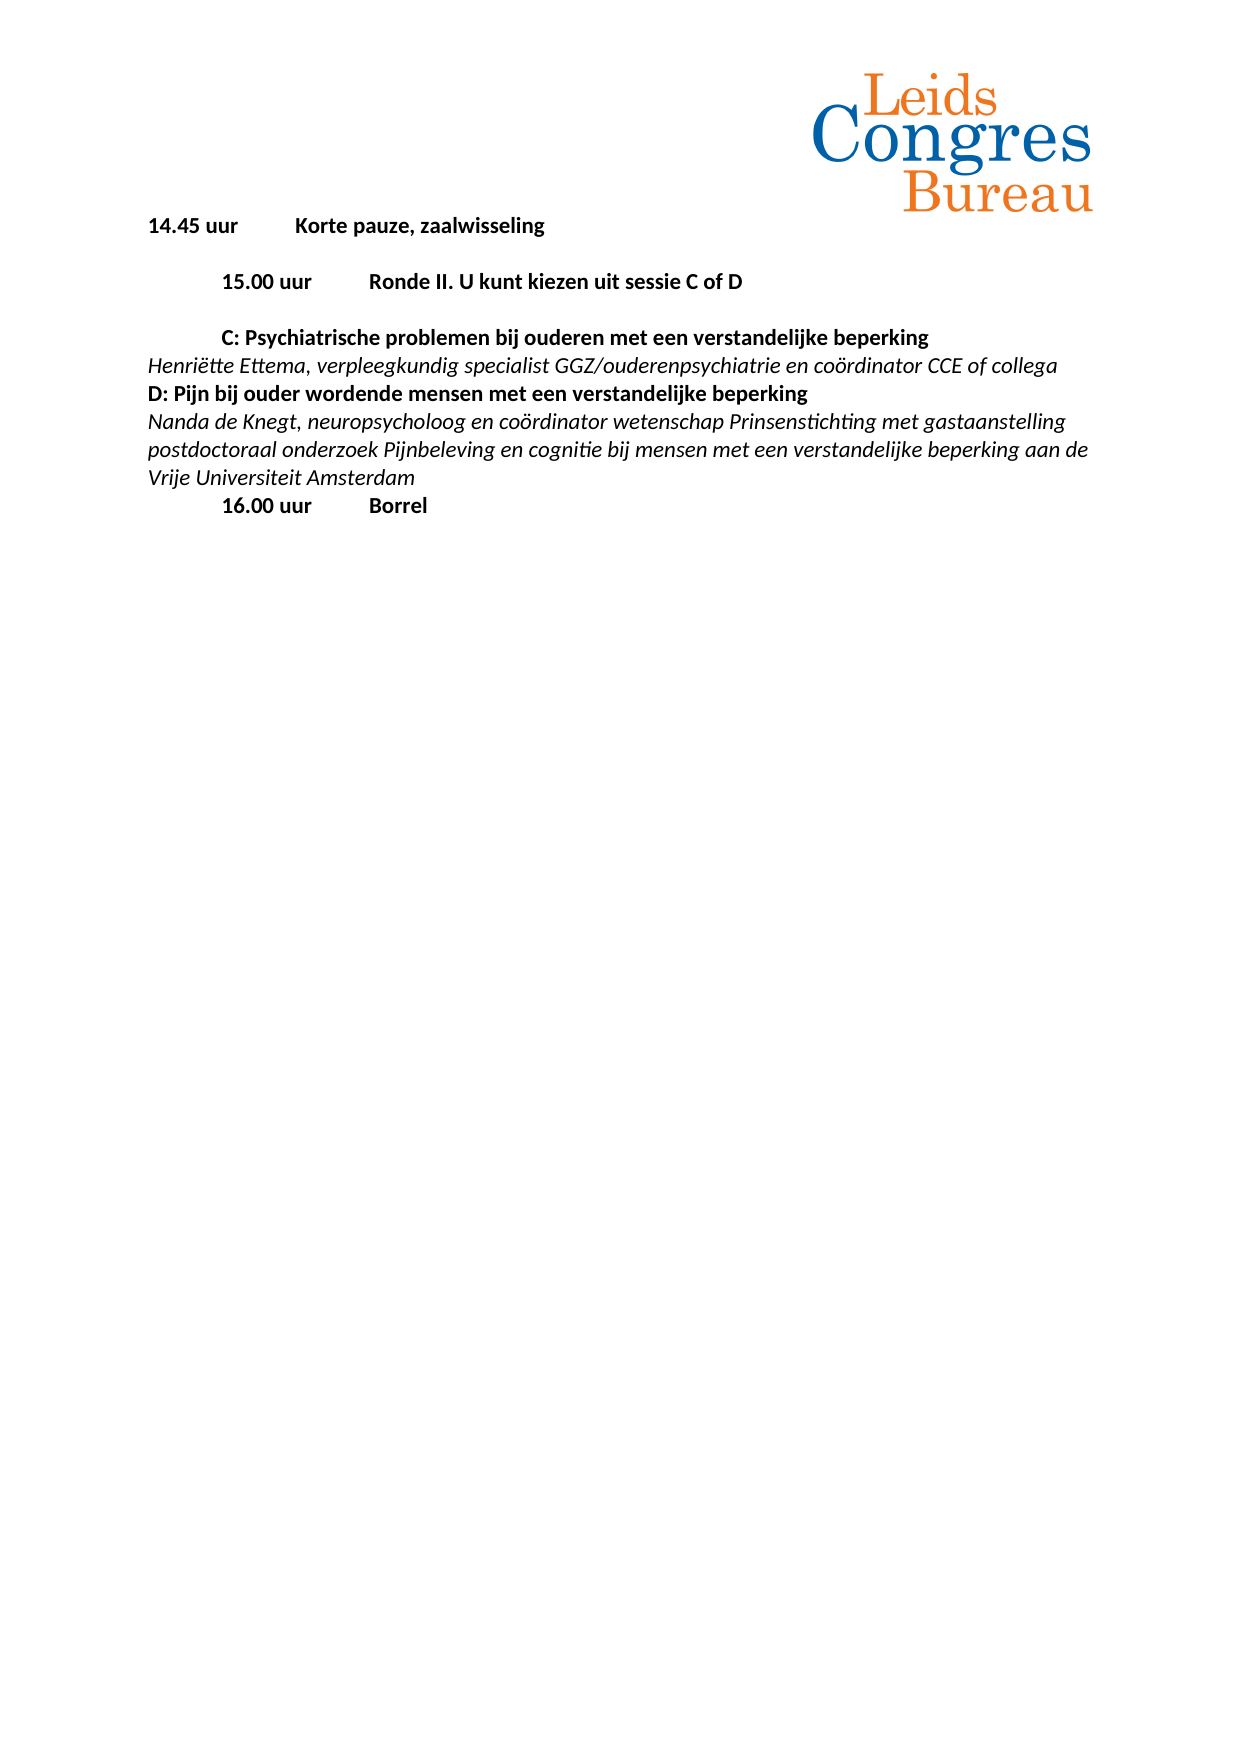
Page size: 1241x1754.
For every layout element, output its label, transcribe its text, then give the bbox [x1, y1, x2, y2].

list C: Psychiatrische problemen bij ouderen met een verstandelijke beperking Henriëtte Ettema, verpleegkundig specialist GGZ/ouderenpsychiatrie en coördinator CCE of collega [148, 323, 1093, 379]
list 15.00 uur Ronde II. U kunt kiezen uit sessie C of D [148, 267, 1093, 295]
picture [813, 73, 1093, 212]
text D: Pijn bij ouder wordende mensen met een verstandelijke beperking Nanda de Knegt, neuropsycholoog en coördinator wetenschap Prinsenstichting met gastaanstelling postdoctoraal onderzoek Pijnbeleving en cognitie bij mensen met een verstandelijke beperking aan de Vrije Universiteit Amsterdam [148, 379, 1093, 491]
text 14.45 uur Korte pauze, zaalwisseling [148, 211, 1093, 239]
list 16.00 uur Borrel [148, 491, 1093, 519]
